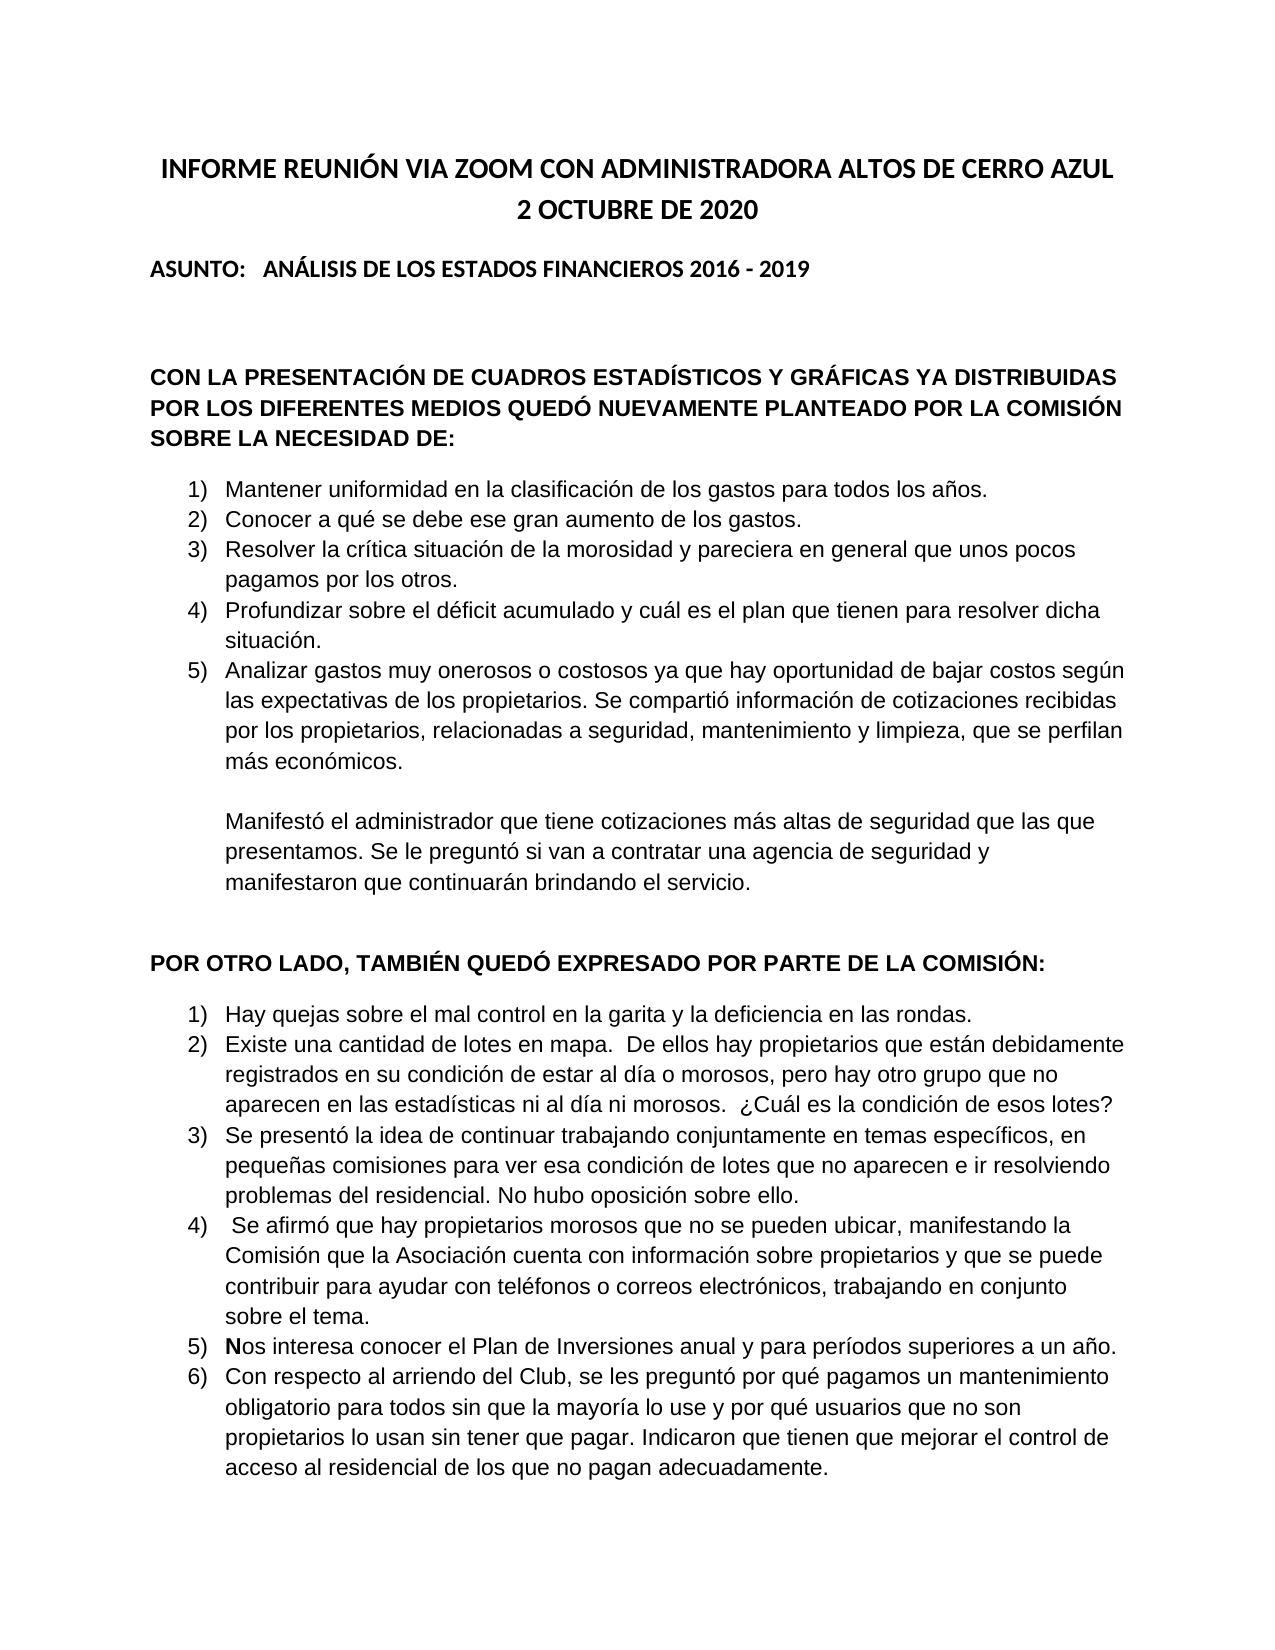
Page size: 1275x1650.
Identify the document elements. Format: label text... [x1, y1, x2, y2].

text Manifestó el administrador que tiene cotizaciones más altas de seguridad que las que presentamos. Se le preguntó si van a contratar una agencia de seguridad y manifestaron que continuarán brindando el servicio. [225, 808, 1125, 895]
list Se presentó la idea de continuar trabajando conjuntamente en temas específicos, en pequeñas comisiones para ver esa condición de lotes que no aparecen e ir resolviendo problemas del residencial. No hubo oposición sobre ello. [187, 1122, 1125, 1208]
list Mantener uniformidad en la clasificación de los gastos para todos los años. [187, 476, 1125, 502]
list Analizar gastos muy onerosos o costosos ya que hay oportunidad de bajar costos según las expectativas de los propietarios. Se compartió información de cotizaciones recibidas por los propietarios, relacionadas a seguridad, mantenimiento y limpieza, que se perfilan más económicos. [187, 657, 1125, 774]
text CON LA PRESENTACIÓN DE CUADROS ESTADÍSTICOS Y GRÁFICAS YA DISTRIBUIDAS POR LOS DIFERENTES MEDIOS QUEDÓ NUEVAMENTE PLANTEADO POR LA COMISIÓN SOBRE LA NECESIDAD DE: [150, 364, 1125, 451]
text POR OTRO LADO, TAMBIÉN QUEDÓ EXPRESADO POR PARTE DE LA COMISIÓN: [150, 950, 1125, 976]
list Existe una cantidad de lotes en mapa. De ellos hay propietarios que están debidamente registrados en su condición de estar al día o morosos, pero hay otro grupo que no aparecen en las estadísticas ni al día ni morosos. ¿Cuál es la condición de esos lotes? [187, 1031, 1125, 1118]
list Profundizar sobre el déficit acumulado y cuál es el plan que tienen para resolver dicha situación. [187, 597, 1125, 653]
list Resolver la crítica situación de la morosidad y pareciera en general que unos pocos pagamos por los otros. [187, 536, 1125, 593]
list Nos interesa conocer el Plan de Inversiones anual y para períodos superiores a un año. [187, 1333, 1125, 1359]
list Conocer a qué se debe ese gran aumento de los gastos. [187, 506, 1125, 532]
list Se afirmó que hay propietarios morosos que no se pueden ubicar, manifestando la Comisión que la Asociación cuenta con información sobre propietarios y que se puede contribuir para ayudar con teléfonos o correos electrónicos, trabajando en conjunto sobre el tema. [187, 1212, 1125, 1329]
list Hay quejas sobre el mal control en la garita y la deficiencia en las rondas. [187, 1001, 1125, 1027]
list Con respecto al arriendo del Club, se les preguntó por qué pagamos un mantenimiento obligatorio para todos sin que la mayoría lo use y por qué usuarios que no son propietarios lo usan sin tener que pagar. Indicaron que tienen que mejorar el control de acceso al residencial de los que no pagan adecuadamente. [187, 1363, 1125, 1480]
text ASUNTO: ANÁLISIS DE LOS ESTADOS FINANCIEROS 2016 - 2019 [150, 253, 1125, 283]
text INFORME REUNIÓN VIA ZOOM CON ADMINISTRADORA ALTOS DE CERRO AZUL 2 OCTUBRE DE 2020 [150, 150, 1125, 227]
